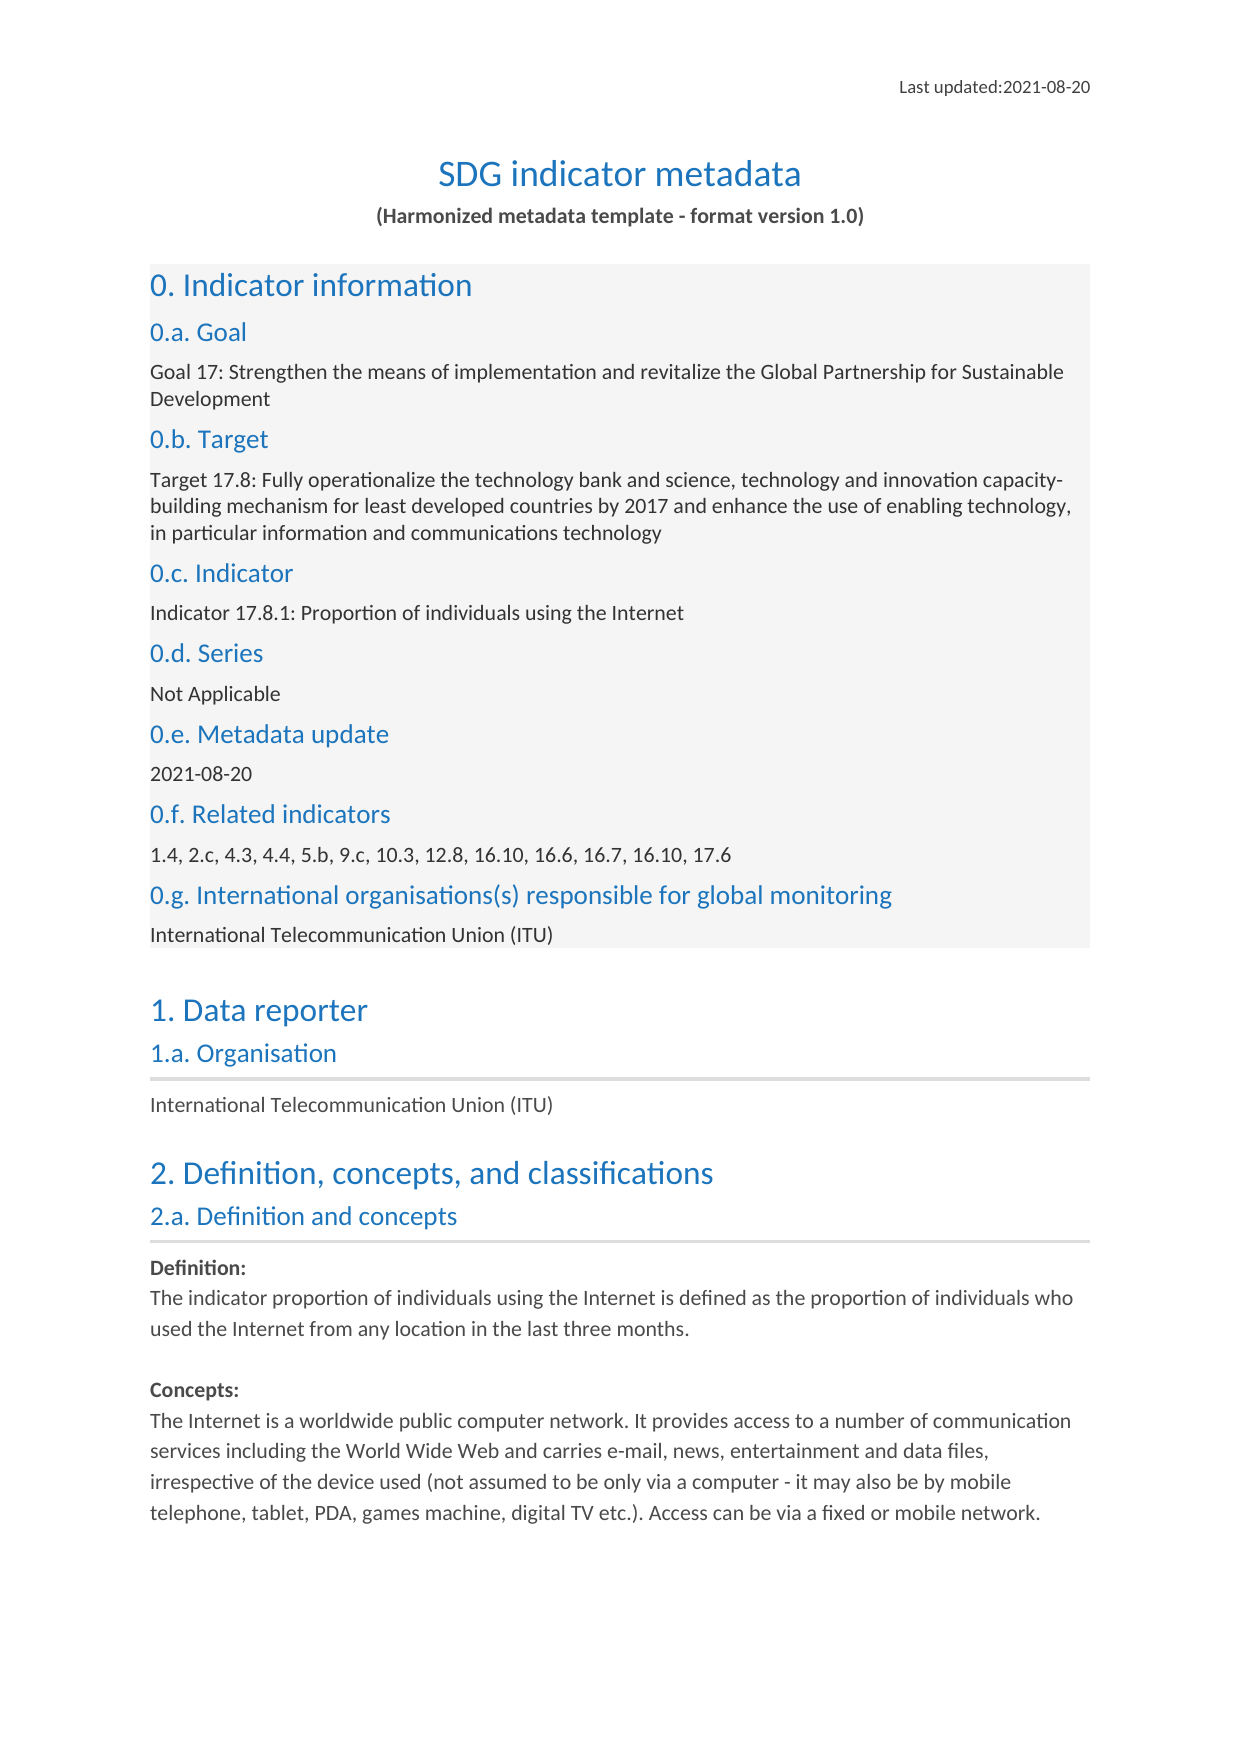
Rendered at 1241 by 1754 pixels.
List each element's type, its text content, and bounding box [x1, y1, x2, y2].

text Not Applicable [150, 680, 1090, 707]
text 1. Data reporter [150, 989, 1090, 1030]
text Target 17.8: Fully operationalize the technology bank and science, technology and innovation capacity-building mechanism for least developed countries by 2017 and enhance the use of enabling technology, in particular information and communications technology [150, 466, 1090, 546]
text (Harmonized metadata template - format version 1.0) [150, 203, 1090, 229]
text Goal 17: Strengthen the means of implementation and revitalize the Global Partnership for Sustainable Development [150, 358, 1090, 412]
text The Internet is a worldwide public computer network. It provides access to a number of communication services including the World Wide Web and carries e-mail, news, entertainment and data files, irrespective of the device used (not assumed to be only via a computer - it may also be by mobile telephone, tablet, PDA, games machine, digital TV etc.). Access can be via a fixed or mobile network. [150, 1407, 1090, 1526]
text 0.e. Metadata update [150, 717, 1090, 750]
text Definition: [150, 1254, 1090, 1281]
text 0.d. Series [150, 637, 1090, 670]
text The indicator proportion of individuals using the Internet is defined as the proportion of individuals who used the Internet from any location in the last three months. [150, 1284, 1090, 1342]
text 2021-08-20 [150, 761, 1090, 787]
text 2.a. Definition and concepts [150, 1199, 1090, 1240]
text International Telecommunication Union (ITU) [150, 1091, 1090, 1118]
text 1.4, 2.c, 4.3, 4.4, 5.b, 9.c, 10.3, 12.8, 16.10, 16.6, 16.7, 16.10, 17.6 [150, 841, 1090, 868]
text 0.c. Indicator [150, 556, 1090, 589]
text 2. Definition, concepts, and classifications [150, 1152, 1090, 1193]
text 0.a. Goal [150, 315, 1090, 348]
text 1.a. Organisation [150, 1036, 1090, 1077]
text 0. Indicator information [150, 264, 1090, 305]
text Indicator 17.8.1: Proportion of individuals using the Internet [150, 599, 1090, 626]
text International Telecommunication Union (ITU) [150, 922, 1090, 948]
text 0.f. Related indicators [150, 798, 1090, 831]
text SDG indicator metadata [150, 150, 1090, 196]
text Concepts: [150, 1376, 1090, 1403]
text 0.b. Target [150, 422, 1090, 455]
text 0.g. International organisations(s) responsible for global monitoring [150, 878, 1090, 911]
